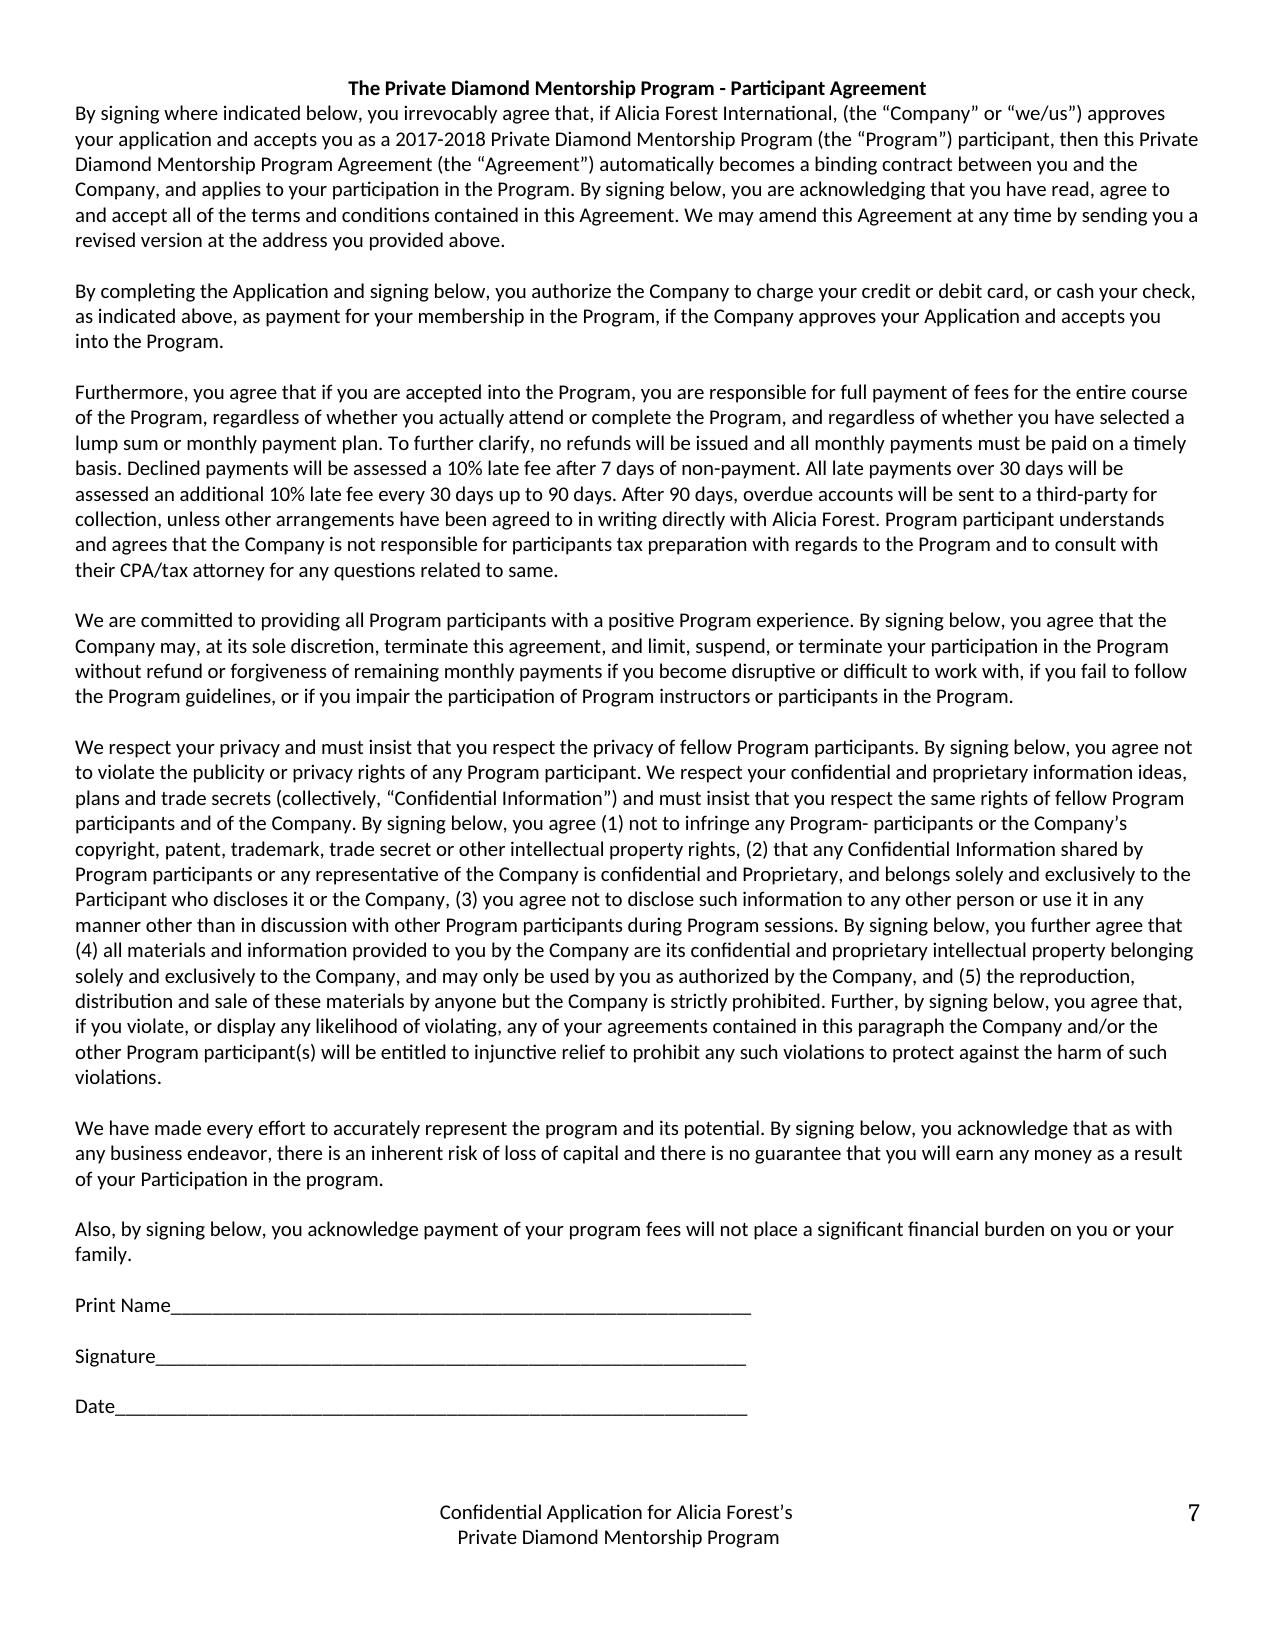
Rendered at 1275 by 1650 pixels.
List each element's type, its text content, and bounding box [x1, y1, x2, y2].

text By completing the Application and signing below, you authorize the Company to charge your credit or debit card, or cash your check, as indicated above, as payment for your membership in the Program, if the Company approves your Application and accepts you into the Program. [75, 278, 1200, 354]
text Print Name________________________________________________________ Signature_________________________________________________________ Date_____________________________________________________________ [75, 1292, 1200, 1419]
text Furthermore, you agree that if you are accepted into the Program, you are responsible for full payment of fees for the entire course of the Program, regardless of whether you actually attend or complete the Program, and regardless of whether you have selected a lump sum or monthly payment plan. To further clarify, no refunds will be issued and all monthly payments must be paid on a timely basis. Declined payments will be assessed a 10% late fee after 7 days of non-payment. All late payments over 30 days will be assessed an additional 10% late fee every 30 days up to 90 days. After 90 days, overdue accounts will be sent to a third-party for collection, unless other arrangements have been agreed to in writing directly with Alicia Forest. Program participant understands and agrees that the Company is not responsible for participants tax preparation with regards to the Program and to consult with their CPA/tax attorney for any questions related to same. [75, 379, 1200, 582]
text We are committed to providing all Program participants with a positive Program experience. By signing below, you agree that the Company may, at its sole discretion, terminate this agreement, and limit, suspend, or terminate your participation in the Program without refund or forgiveness of remaining monthly payments if you become disruptive or difficult to work with, if you fail to follow the Program guidelines, or if you impair the participation of Program instructors or participants in the Program. [75, 607, 1200, 709]
text We have made every effort to accurately represent the program and its potential. By signing below, you acknowledge that as with any business endeavor, there is an inherent risk of loss of capital and there is no guarantee that you will earn any money as a result of your Participation in the program. [75, 1115, 1200, 1191]
text By signing where indicated below, you irrevocably agree that, if Alicia Forest International, (the “Company” or “we/us”) approves your application and accepts you as a 2017-2018 Private Diamond Mentorship Program (the “Program”) participant, then this Private Diamond Mentorship Program Agreement (the “Agreement”) automatically becomes a binding contract between you and the Company, and applies to your participation in the Program. By signing below, you are acknowledging that you have read, agree to and accept all of the terms and conditions contained in this Agreement. We may amend this Agreement at any time by sending you a revised version at the address you provided above. [75, 100, 1200, 253]
text Also, by signing below, you acknowledge payment of your program fees will not place a significant financial burden on you or your family. [75, 1216, 1200, 1267]
text We respect your privacy and must insist that you respect the privacy of fellow Program participants. By signing below, you agree not to violate the publicity or privacy rights of any Program participant. We respect your confidential and proprietary information ideas, plans and trade secrets (collectively, “Confidential Information”) and must insist that you respect the same rights of fellow Program participants and of the Company. By signing below, you agree (1) not to infringe any Program- participants or the Company’s copyright, patent, trademark, trade secret or other intellectual property rights, (2) that any Confidential Information shared by Program participants or any representative of the Company is confidential and Proprietary, and belongs solely and exclusively to the Participant who discloses it or the Company, (3) you agree not to disclose such information to any other person or use it in any manner other than in discussion with other Program participants during Program sessions. By signing below, you further agree that (4) all materials and information provided to you by the Company are its confidential and proprietary intellectual property belonging solely and exclusively to the Company, and may only be used by you as authorized by the Company, and (5) the reproduction, distribution and sale of these materials by anyone but the Company is strictly prohibited. Further, by signing below, you agree that, if you violate, or display any likelihood of violating, any of your agreements contained in this paragraph the Company and/or the other Program participant(s) will be entitled to injunctive relief to prohibit any such violations to protect against the harm of such violations. [75, 734, 1200, 1090]
text The Private Diamond Mentorship Program - Participant Agreement [75, 75, 1200, 100]
